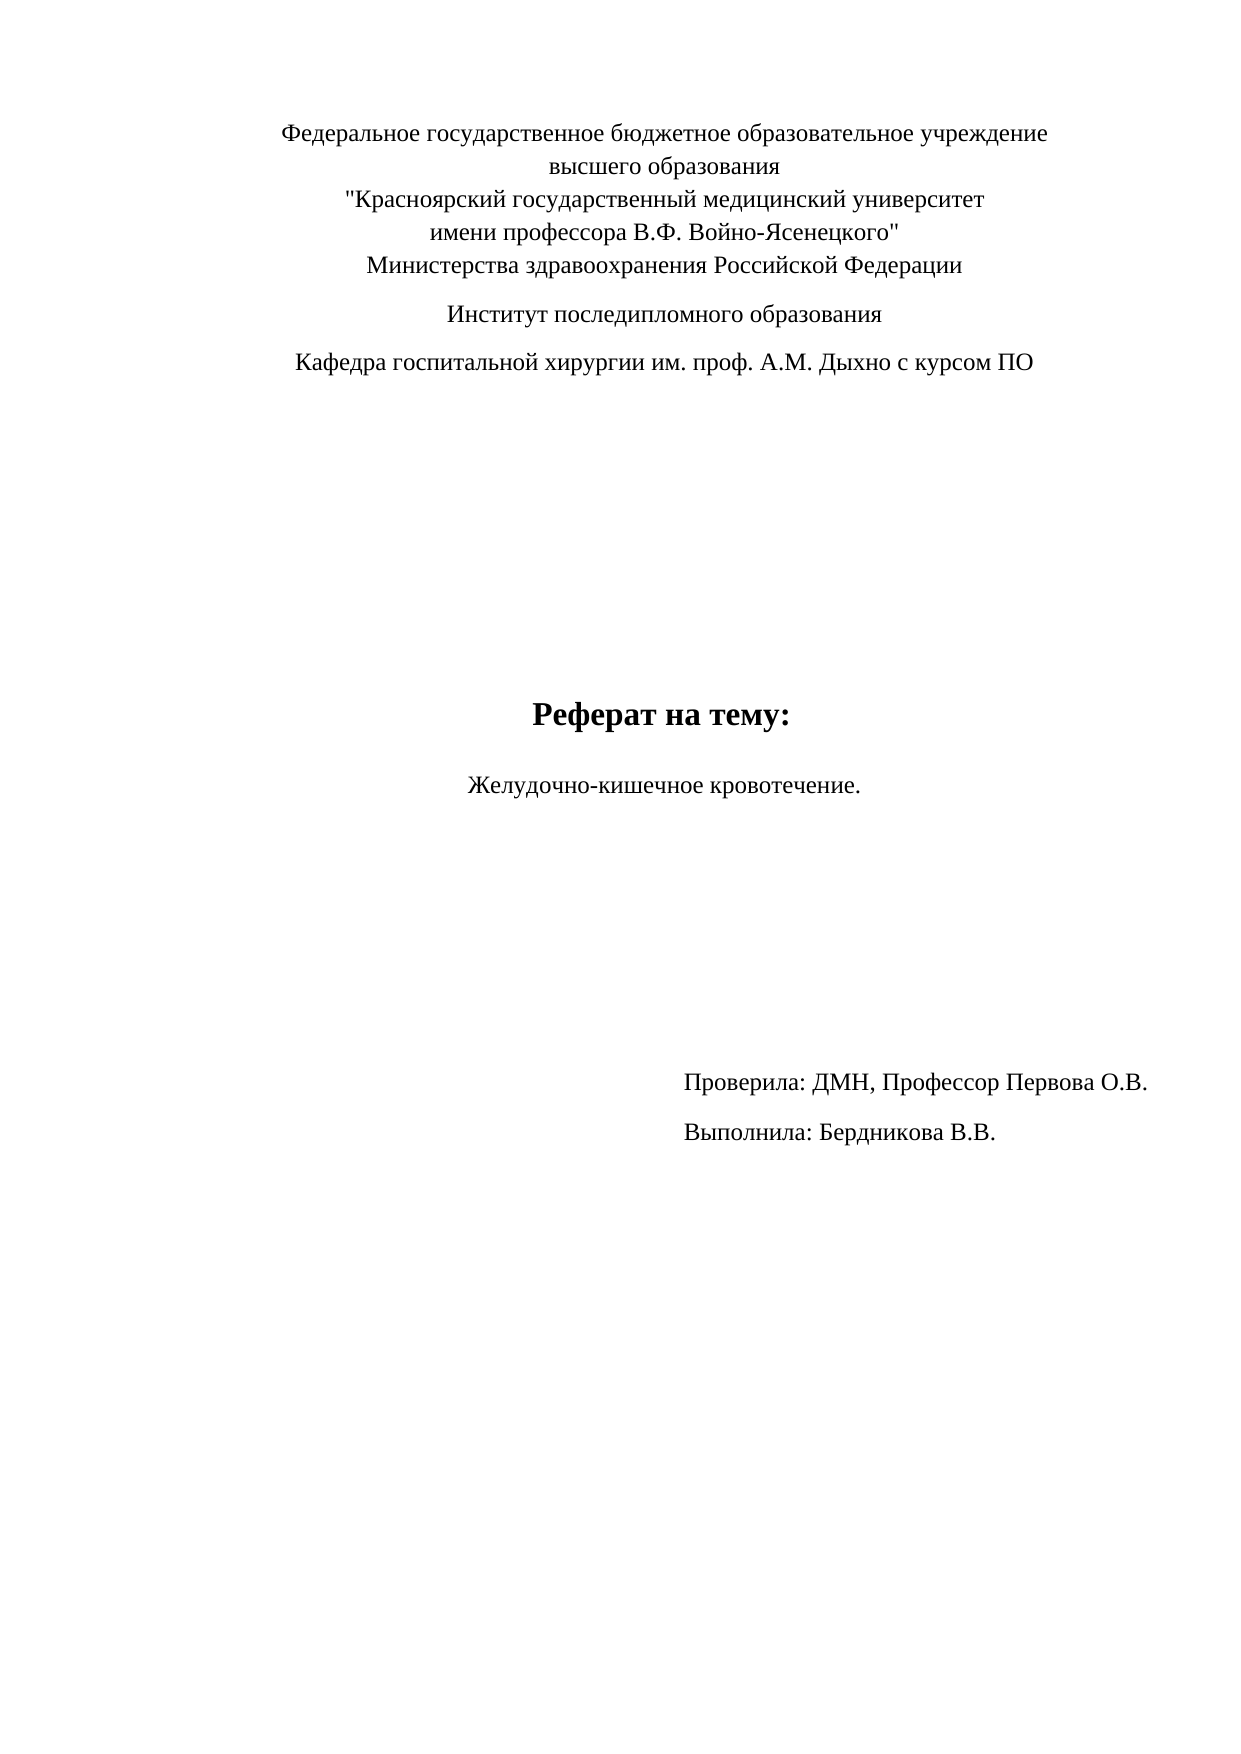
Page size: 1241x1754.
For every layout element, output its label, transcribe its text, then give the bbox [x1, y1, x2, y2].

text Федеральное государственное бюджетное образовательное учреждение высшего образования "Красноярский государственный медицинский университет имени профессора В.Ф. Войно-Ясенецкого" Министерства здравоохранения Российской Федерации [177, 118, 1152, 279]
text Выполнила: Бердникова В.В. [177, 1117, 1152, 1211]
text Проверила: ДМН, Профессор Первова О.В. [999, 1067, 1152, 1096]
text Институт последипломного образования [177, 299, 1152, 328]
text Кафедра госпитальной хирургии им. проф. А.М. Дыхно с курсом ПО [177, 347, 1152, 376]
text Реферат на тему: Желудочно-кишечное кровотечение. [177, 694, 1152, 897]
